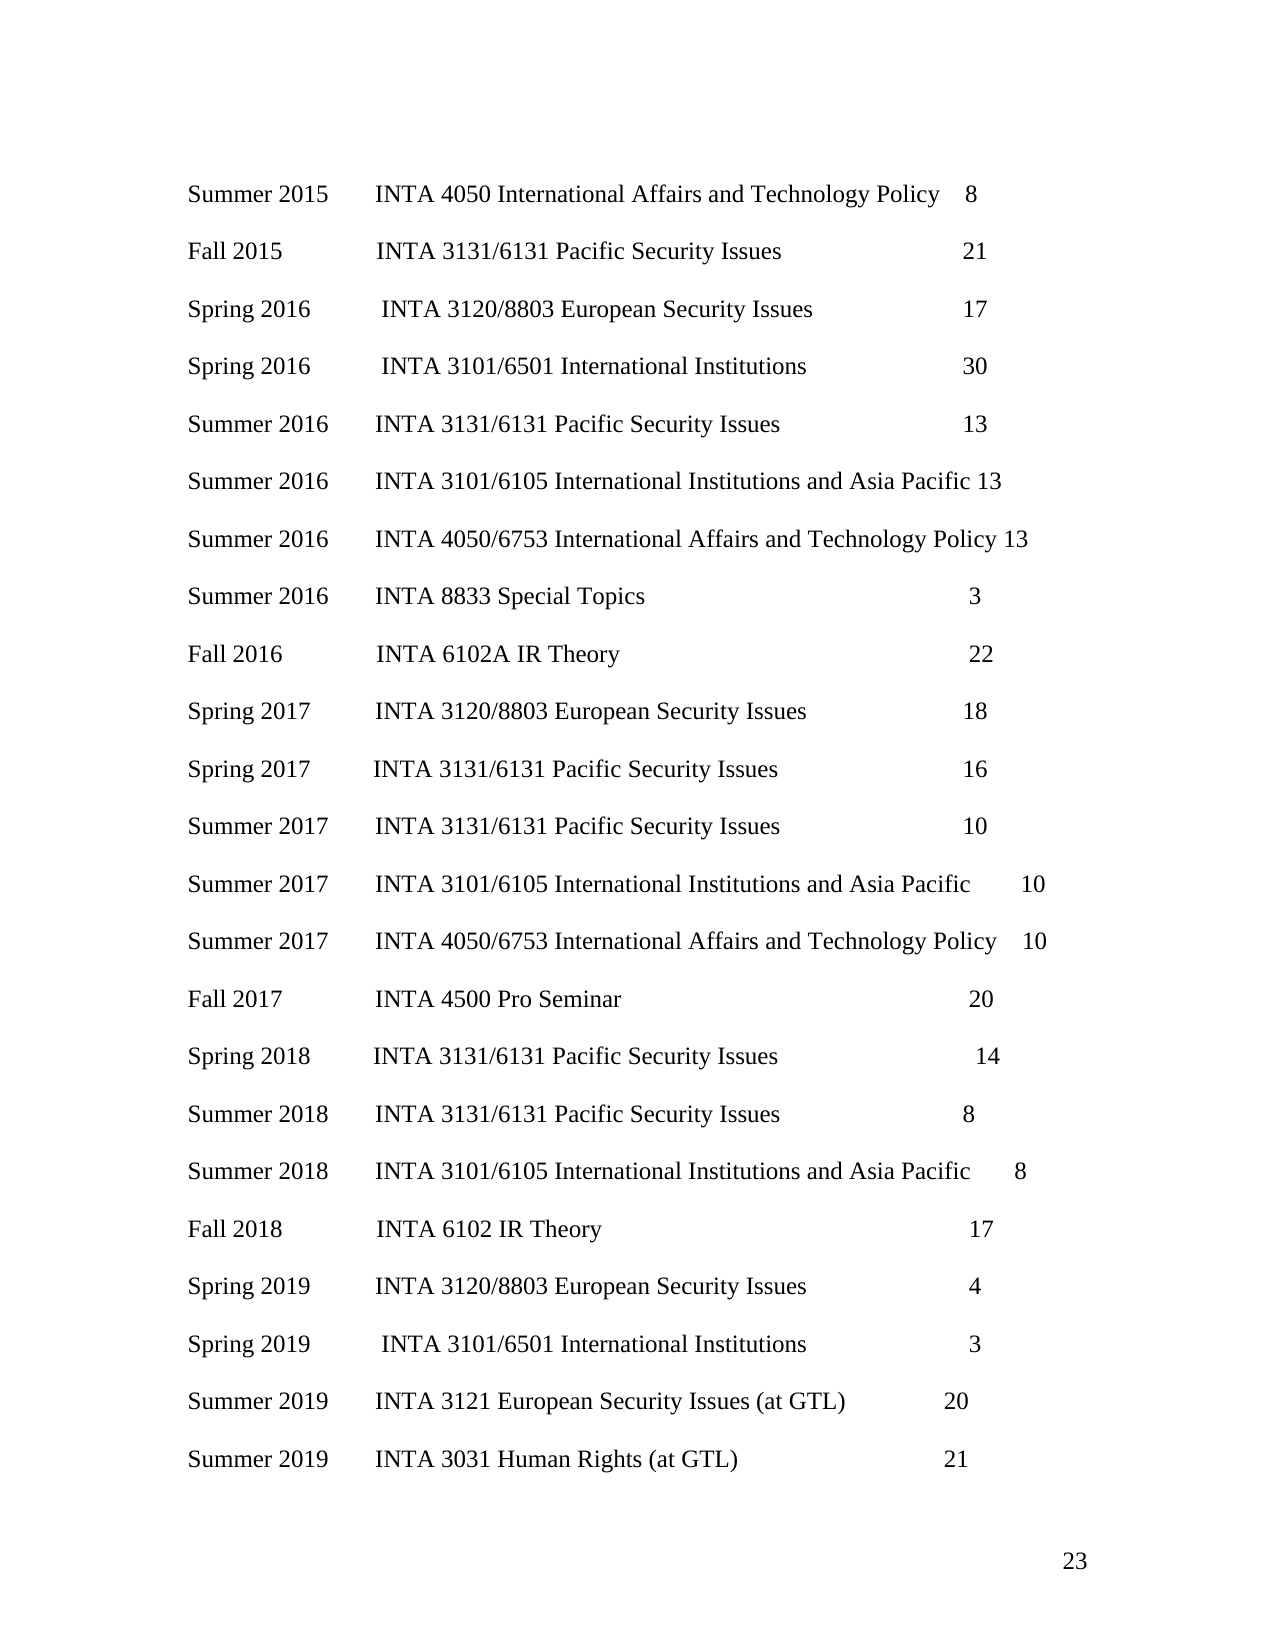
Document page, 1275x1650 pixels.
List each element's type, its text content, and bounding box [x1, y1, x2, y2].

text Summer 2018 INTA 3101/6105 International Institutions and Asia Pacific 8 [187, 1156, 1087, 1185]
text Summer 2017 INTA 3131/6131 Pacific Security Issues 10 [187, 811, 1087, 840]
text Summer 2016 INTA 4050/6753 International Affairs and Technology Policy 13 [187, 524, 1087, 552]
text Spring 2018 INTA 3131/6131 Pacific Security Issues 14 [187, 1041, 1087, 1070]
text Summer 2019 INTA 3121 European Security Issues (at GTL) 20 [187, 1386, 1087, 1415]
text Summer 2016 INTA 3131/6131 Pacific Security Issues 13 [187, 409, 1087, 437]
text Spring 2016 INTA 3120/8803 European Security Issues 17 [187, 294, 1087, 322]
text Summer 2019 INTA 3031 Human Rights (at GTL) 21 [187, 1444, 1087, 1472]
text Summer 2016 INTA 8833 Special Topics 3 [187, 581, 1087, 610]
text Summer 2018 INTA 3131/6131 Pacific Security Issues 8 [187, 1099, 1087, 1127]
text Fall 2015 INTA 3131/6131 Pacific Security Issues 21 [187, 236, 1087, 265]
text Spring 2017 INTA 3120/8803 European Security Issues 18 [187, 696, 1087, 725]
text Summer 2016 INTA 3101/6105 International Institutions and Asia Pacific 13 [187, 466, 1087, 495]
text Summer 2017 INTA 4050/6753 International Affairs and Technology Policy 10 [187, 926, 1087, 955]
text Fall 2018 INTA 6102 IR Theory 17 [187, 1214, 1087, 1242]
text Summer 2015 INTA 4050 International Affairs and Technology Policy 8 [187, 179, 1087, 207]
text Fall 2017 INTA 4500 Pro Seminar 20 [187, 984, 1087, 1012]
text Spring 2019 INTA 3120/8803 European Security Issues 4 [187, 1271, 1087, 1300]
text Spring 2016 INTA 3101/6501 International Institutions 30 [187, 351, 1087, 409]
text Spring 2017 INTA 3131/6131 Pacific Security Issues 16 [187, 754, 1087, 782]
text Fall 2016 INTA 6102A IR Theory 22 [187, 639, 1087, 667]
text Spring 2019 INTA 3101/6501 International Institutions 3 [187, 1329, 1087, 1357]
text Summer 2017 INTA 3101/6105 International Institutions and Asia Pacific 10 [187, 869, 1087, 897]
